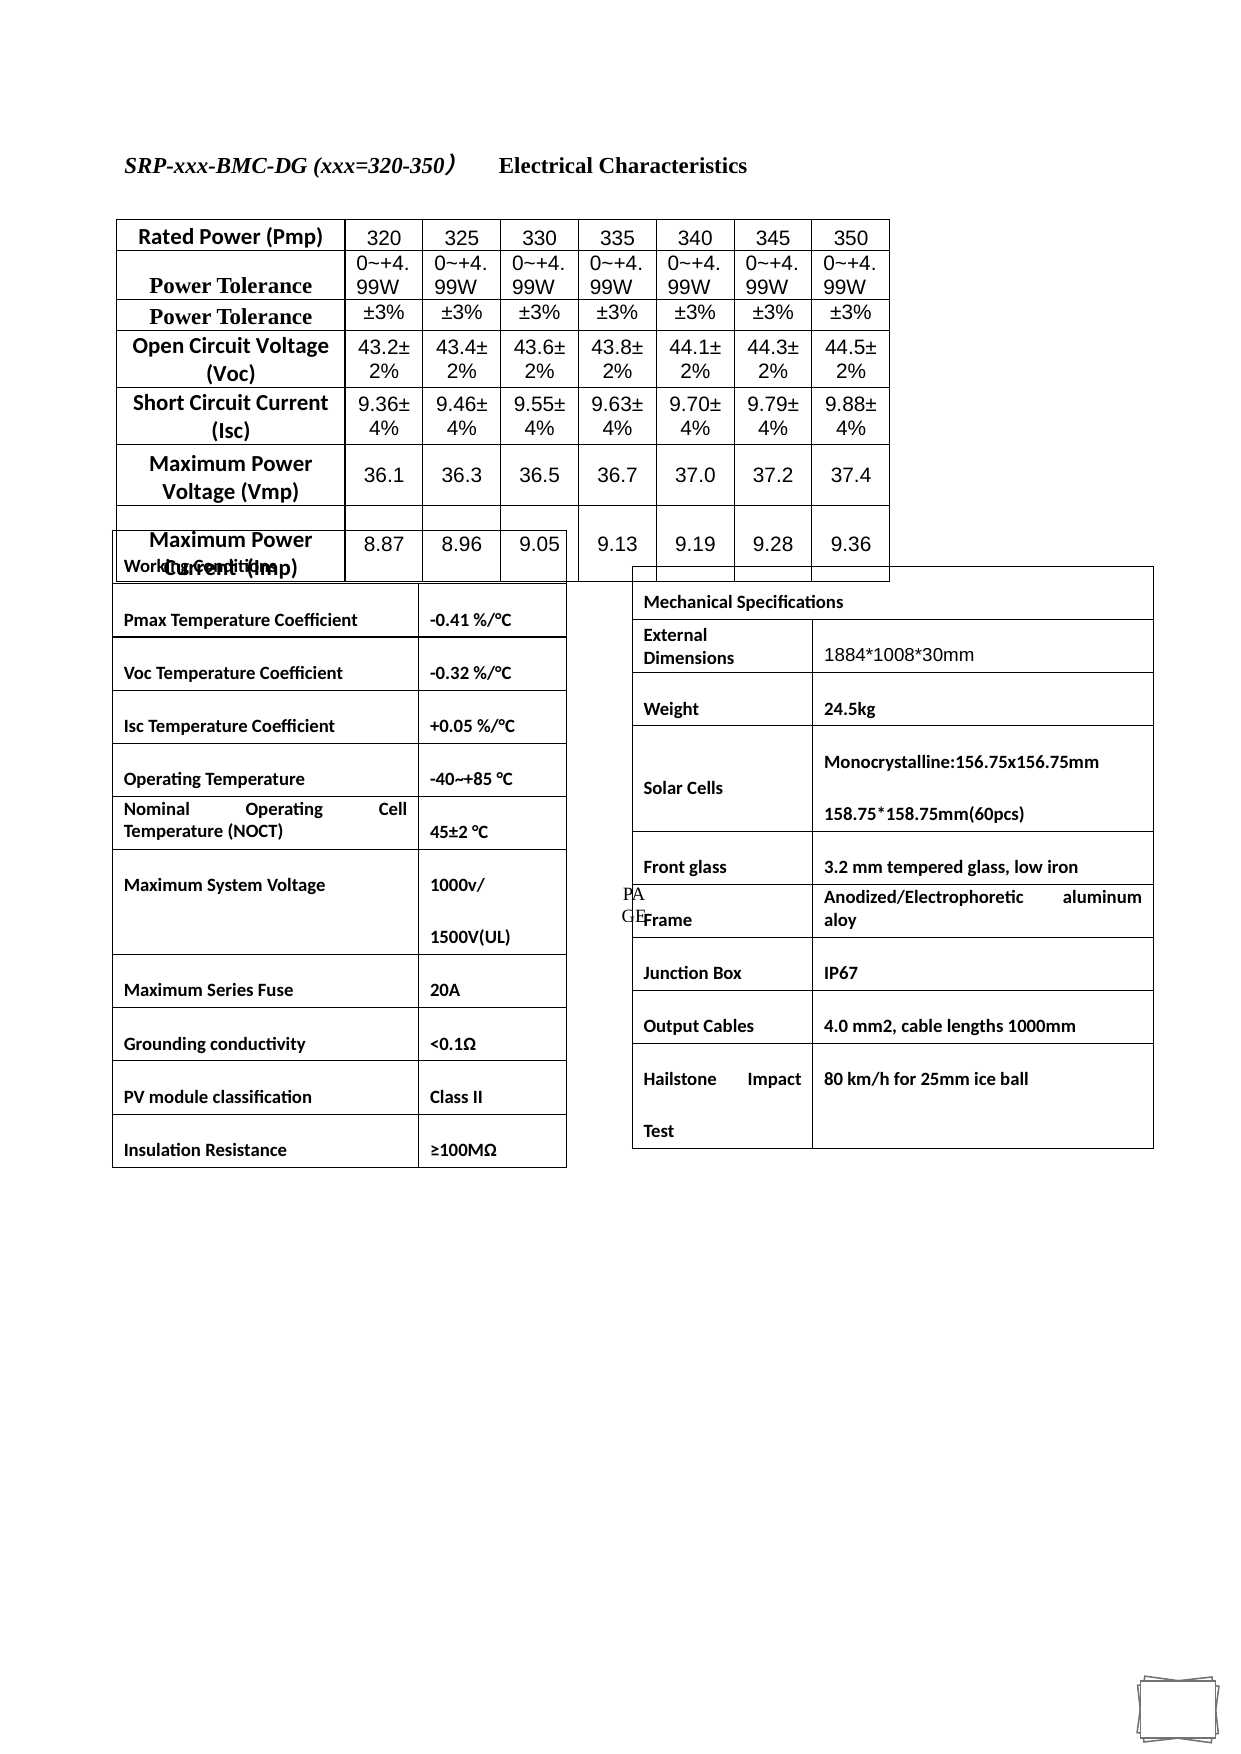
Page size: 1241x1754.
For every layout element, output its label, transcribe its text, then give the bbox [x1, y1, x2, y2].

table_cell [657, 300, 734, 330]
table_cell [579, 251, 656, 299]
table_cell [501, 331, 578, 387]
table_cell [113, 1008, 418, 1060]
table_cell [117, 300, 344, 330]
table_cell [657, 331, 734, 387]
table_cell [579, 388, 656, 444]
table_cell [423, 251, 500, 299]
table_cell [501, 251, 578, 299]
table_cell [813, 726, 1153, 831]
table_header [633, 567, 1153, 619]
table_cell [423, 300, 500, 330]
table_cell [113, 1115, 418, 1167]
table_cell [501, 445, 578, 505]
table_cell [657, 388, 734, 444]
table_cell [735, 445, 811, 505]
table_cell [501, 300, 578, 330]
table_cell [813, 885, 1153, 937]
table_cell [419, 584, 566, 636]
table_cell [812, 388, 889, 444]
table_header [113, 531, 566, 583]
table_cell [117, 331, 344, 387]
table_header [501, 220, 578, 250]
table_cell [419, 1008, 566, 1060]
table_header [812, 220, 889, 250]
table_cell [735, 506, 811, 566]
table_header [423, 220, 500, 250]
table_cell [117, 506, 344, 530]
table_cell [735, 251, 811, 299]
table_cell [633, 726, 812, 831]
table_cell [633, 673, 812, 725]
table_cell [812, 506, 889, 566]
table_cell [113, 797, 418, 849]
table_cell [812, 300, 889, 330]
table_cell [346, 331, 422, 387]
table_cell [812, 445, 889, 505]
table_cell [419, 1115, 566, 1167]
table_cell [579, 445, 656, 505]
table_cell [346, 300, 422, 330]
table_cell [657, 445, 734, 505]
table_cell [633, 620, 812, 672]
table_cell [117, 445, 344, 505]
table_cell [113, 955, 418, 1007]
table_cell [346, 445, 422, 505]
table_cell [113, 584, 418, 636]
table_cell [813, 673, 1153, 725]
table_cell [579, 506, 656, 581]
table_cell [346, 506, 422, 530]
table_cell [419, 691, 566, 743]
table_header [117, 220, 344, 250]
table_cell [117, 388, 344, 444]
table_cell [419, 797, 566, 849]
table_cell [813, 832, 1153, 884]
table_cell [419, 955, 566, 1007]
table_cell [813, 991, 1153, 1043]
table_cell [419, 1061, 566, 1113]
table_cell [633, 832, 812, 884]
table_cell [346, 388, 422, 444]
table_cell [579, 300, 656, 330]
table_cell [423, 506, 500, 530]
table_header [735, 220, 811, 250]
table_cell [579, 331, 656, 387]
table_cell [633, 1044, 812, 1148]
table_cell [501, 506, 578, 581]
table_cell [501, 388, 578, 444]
text SRP-xxx-BMC-DG (xxx=320-350） Electrical Characteristics [124, 131, 1116, 196]
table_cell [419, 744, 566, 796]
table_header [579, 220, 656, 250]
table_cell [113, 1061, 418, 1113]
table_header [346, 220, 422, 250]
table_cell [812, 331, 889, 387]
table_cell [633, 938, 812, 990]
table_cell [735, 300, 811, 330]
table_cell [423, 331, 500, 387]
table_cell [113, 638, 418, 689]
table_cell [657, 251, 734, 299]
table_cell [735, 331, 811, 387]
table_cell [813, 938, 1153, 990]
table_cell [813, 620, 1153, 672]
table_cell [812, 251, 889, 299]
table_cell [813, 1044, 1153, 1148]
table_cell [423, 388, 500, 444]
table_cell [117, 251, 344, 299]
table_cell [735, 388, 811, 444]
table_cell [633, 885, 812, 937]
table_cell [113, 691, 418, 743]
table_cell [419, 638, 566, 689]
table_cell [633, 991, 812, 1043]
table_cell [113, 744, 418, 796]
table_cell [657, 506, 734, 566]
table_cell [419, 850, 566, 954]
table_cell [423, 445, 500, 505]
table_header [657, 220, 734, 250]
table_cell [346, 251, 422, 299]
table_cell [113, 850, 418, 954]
